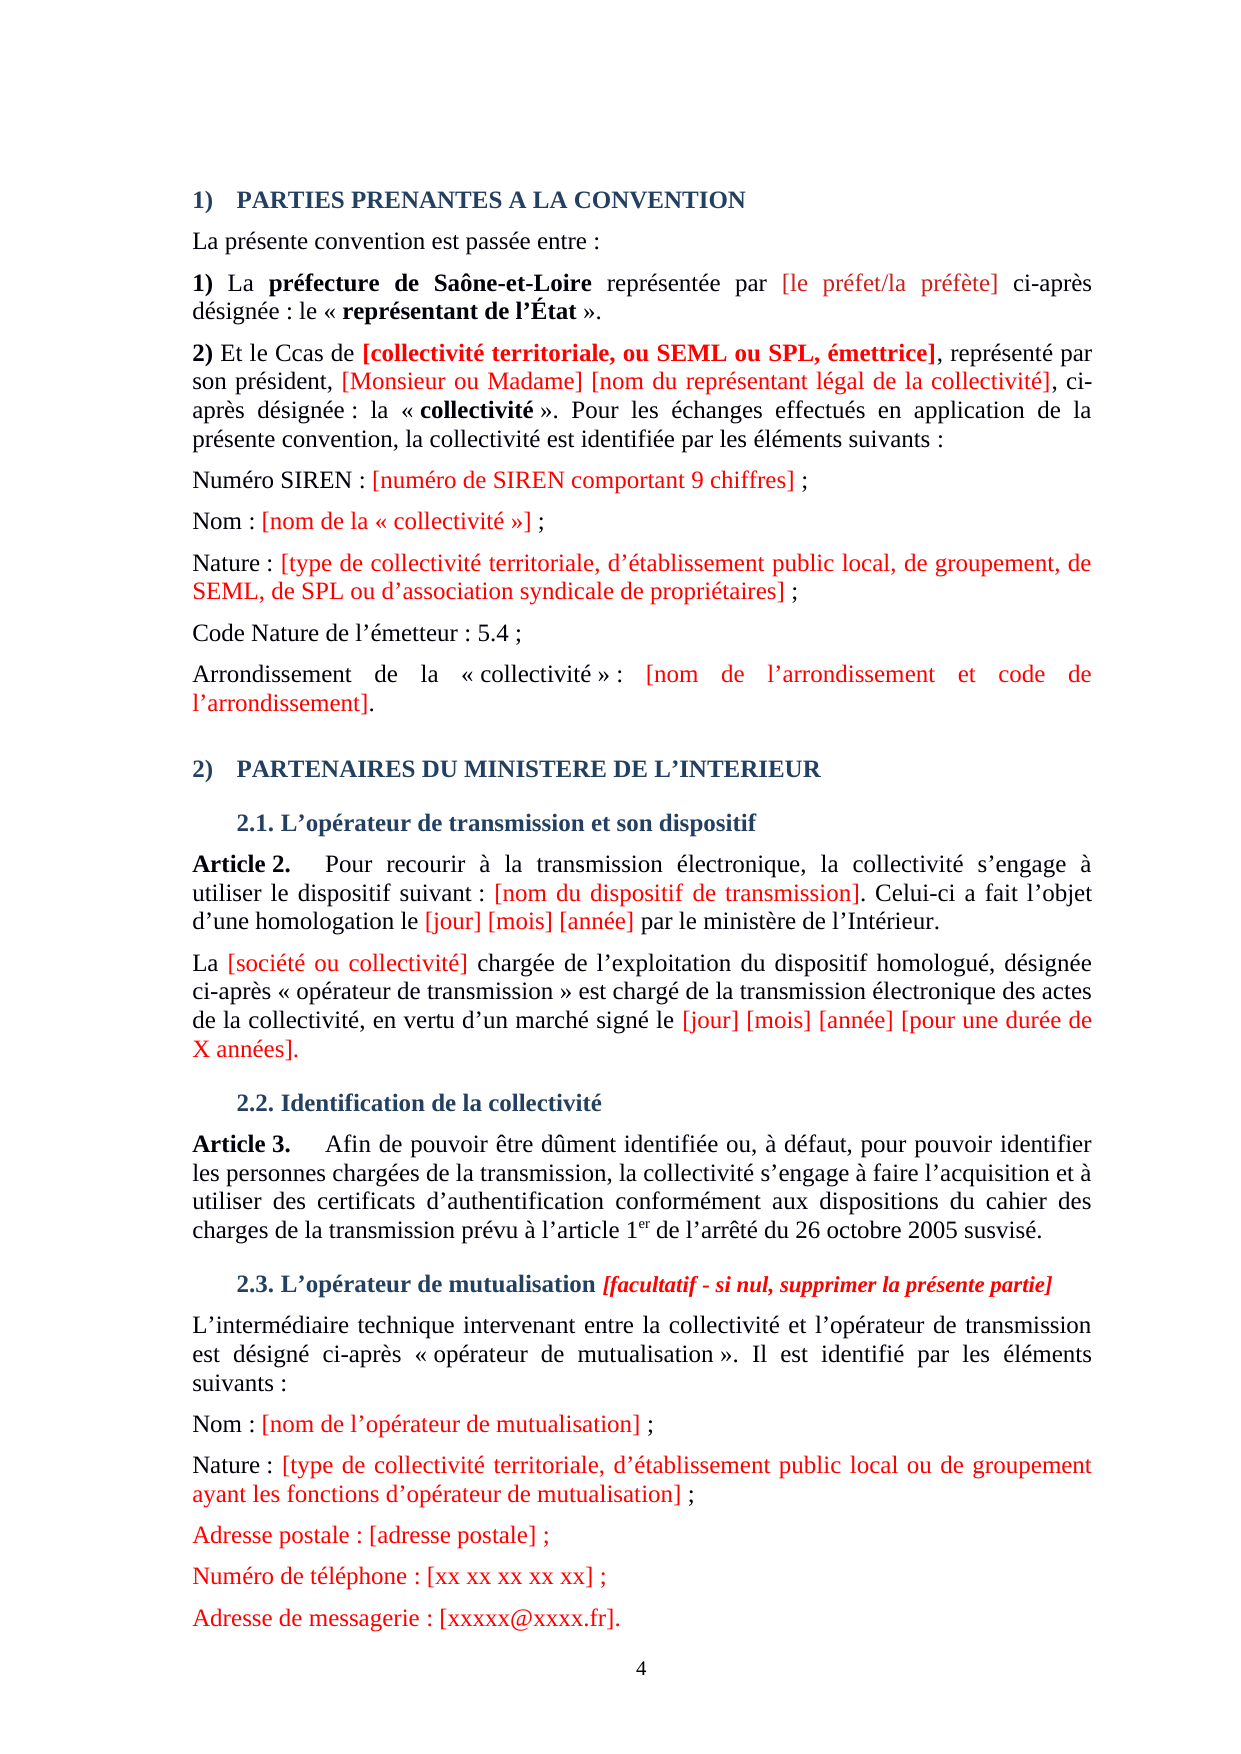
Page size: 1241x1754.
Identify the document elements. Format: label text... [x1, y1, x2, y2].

text Adresse de messagerie : [xxxxx@xxxx.fr]. [192, 1603, 1092, 1631]
text Nature : [type de collectivité territoriale, d’établissement public local, de groupement, de SEML, de SPL ou d’association syndicale de propriétaires] ; [192, 548, 1092, 605]
text Nature : [type de collectivité territoriale, d’établissement public local ou de groupement ayant les fonctions d’opérateur de mutualisation] ; [192, 1450, 1092, 1508]
subtitle L’opérateur de transmission et son dispositif [236, 808, 1092, 836]
subtitle PARTENAIRES DU MINISTERE DE L’INTERIEUR [192, 754, 1092, 783]
subtitle PARTIES PRENANTES A LA CONVENTION [192, 185, 1092, 214]
subtitle L’opérateur de mutualisation [facultatif - si nul, supprimer la présente partie] [236, 1269, 1092, 1298]
text Arrondissement de la « collectivité » : [nom de l’arrondissement et code de l’arrondissement]. [192, 659, 1092, 716]
text Adresse postale : [adresse postale] ; [192, 1520, 1092, 1549]
text 1) La préfecture de Saône-et-Loire représentée par [le préfet/la préfète] ci-après désignée : le « représentant de l’État ». [192, 268, 1092, 325]
text Nom : [nom de l’opérateur de mutualisation] ; [192, 1409, 1092, 1438]
text Numéro SIREN : [numéro de SIREN comportant 9 chiffres] ; [192, 465, 1092, 494]
list Pour recourir à la transmission électronique, la collectivité s’engage à utiliser le dispositif suivant : [nom du dispositif de transmission]. Celui-ci a fait l’objet d’une homologation le [jour] [mois] [année] par le ministère de l’Intérieur. [192, 849, 1092, 935]
text Numéro de téléphone : [xx xx xx xx xx] ; [192, 1561, 1092, 1590]
text Code Nature de l’émetteur : 5.4 ; [192, 618, 1092, 646]
subtitle Identification de la collectivité [236, 1088, 1092, 1116]
text 2) Et le Ccas de [collectivité territoriale, ou SEML ou SPL, émettrice], représenté par son président, [Monsieur ou Madame] [nom du représentant légal de la collectivité], ci-après désignée : la « collectivité ». Pour les échanges effectués en application de la présente convention, la collectivité est identifiée par les éléments suivants : [192, 338, 1092, 453]
text La [société ou collectivité] chargée de l’exploitation du dispositif homologué, désignée ci-après « opérateur de transmission » est chargé de la transmission électronique des actes de la collectivité, en vertu d’un marché signé le [jour] [mois] [année] [pour une durée de X années]. [192, 948, 1092, 1063]
text Nom : [nom de la « collectivité »] ; [192, 506, 1092, 535]
text La présente convention est passée entre : [192, 226, 1092, 255]
list Afin de pouvoir être dûment identifiée ou, à défaut, pour pouvoir identifier les personnes chargées de la transmission, la collectivité s’engage à faire l’acquisition et à utiliser des certificats d’authentification conformément aux dispositions du cahier des charges de la transmission prévu à l’article 1er de l’arrêté du 26 octobre 2005 susvisé. [192, 1129, 1092, 1244]
text L’intermédiaire technique intervenant entre la collectivité et l’opérateur de transmission est désigné ci-après « opérateur de mutualisation ». Il est identifié par les éléments suivants : [192, 1310, 1092, 1396]
